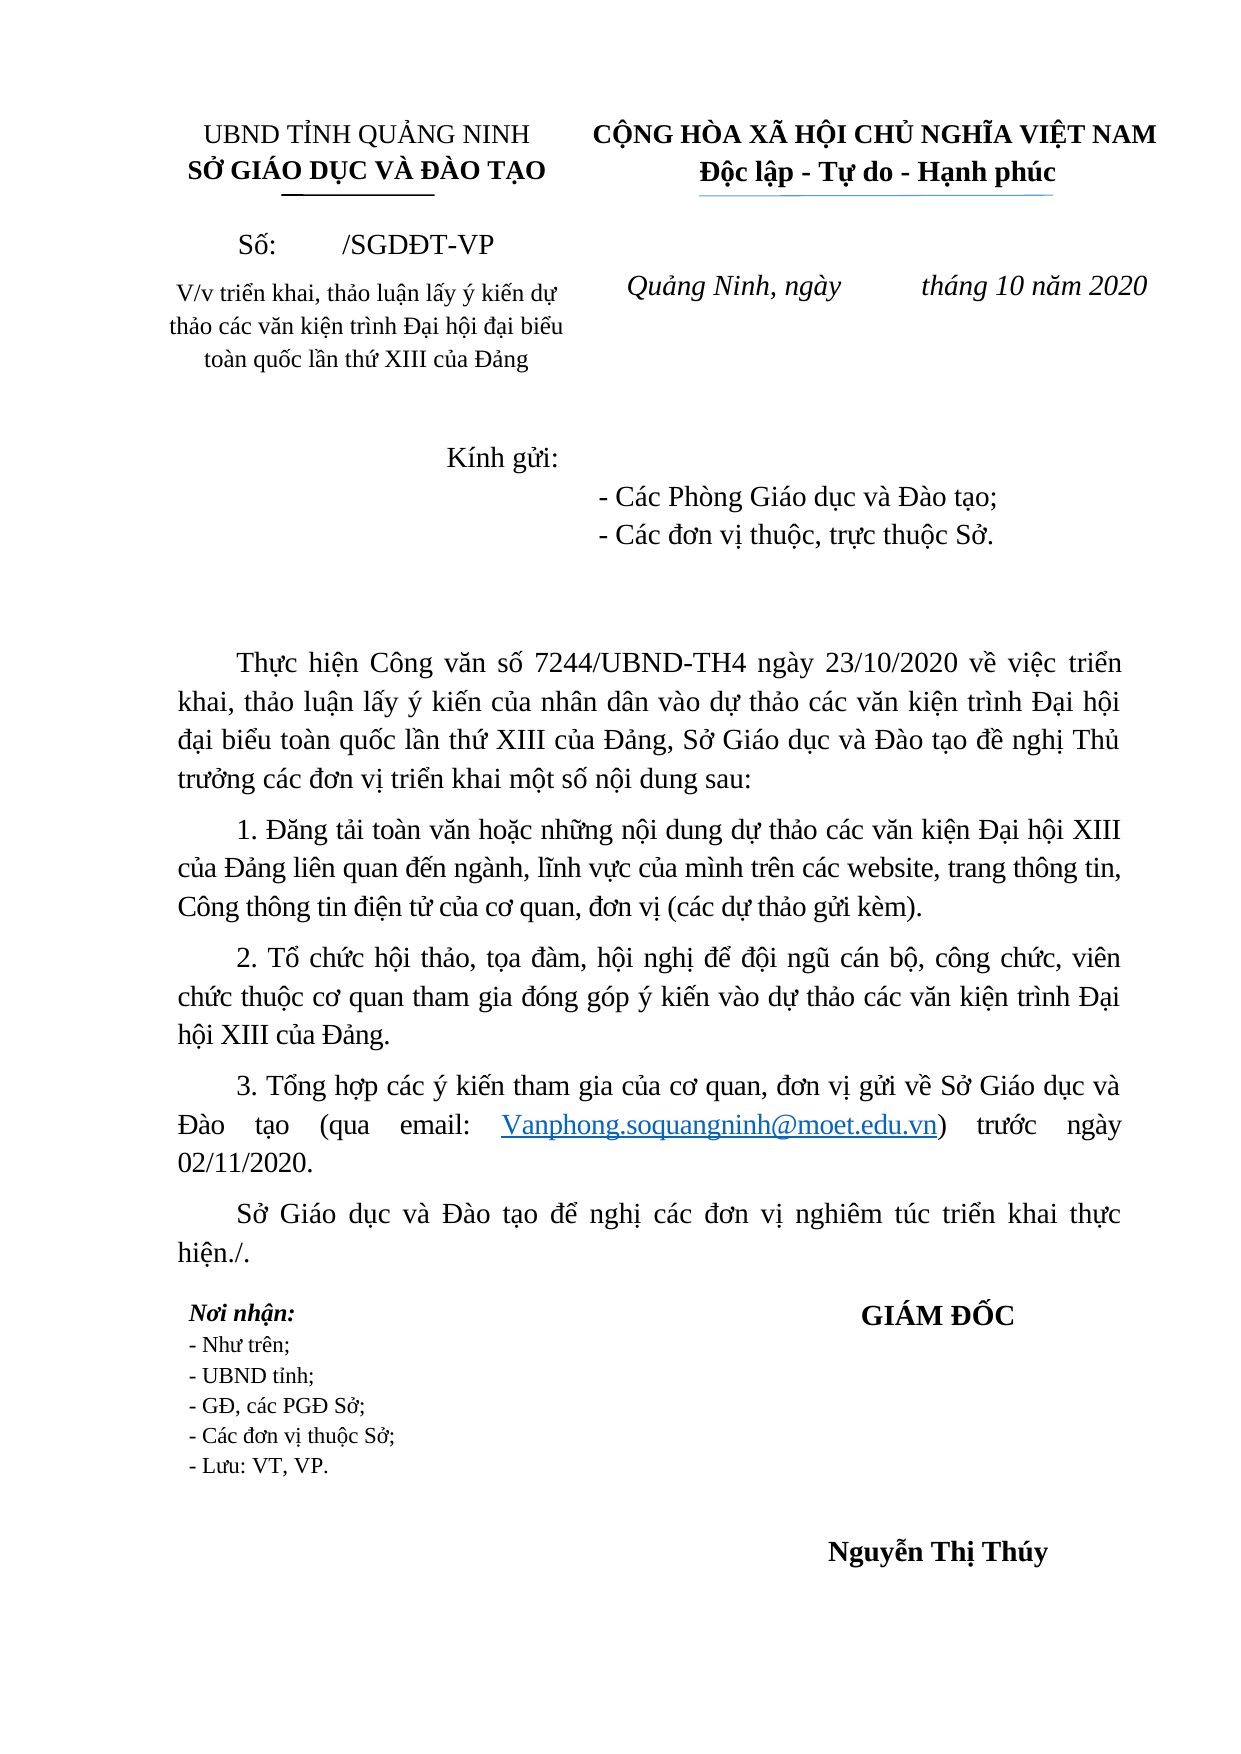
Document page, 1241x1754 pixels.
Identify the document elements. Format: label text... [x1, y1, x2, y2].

text 2. Tổ chức hội thảo, tọa đàm, hội nghị để đội ngũ cán bộ, công chức, viên chức thuộc cơ quan tham gia đóng góp ý kiến vào dự thảo các văn kiện trình Đại hội XIII của Đảng. [177, 940, 1122, 1051]
table_cell Nguyễn Thị Thúy [743, 1380, 1133, 1572]
table_header UBND TỈNH QUẢNG NINH SỞ GIÁO DỤC VÀ ĐÀO TẠO Số: /SGDĐT-VP V/v triển khai, thảo luận lấy ý kiến dự thảo các văn kiện trình Đại hội đại biểu toàn quốc lần thứ XIII của Đảng [140, 118, 593, 378]
table_header GIÁM ĐỐC [743, 1299, 1133, 1380]
table_header Nơi nhận: - Như trên; - UBND tỉnh; - GĐ, các PGĐ Sở; - Các đơn vị thuộc Sở; - Lưu: VT, VP. [177, 1299, 743, 1572]
text Thực hiện Công văn số 7244/UBND-TH4 ngày 23/10/2020 về việc triển khai, thảo luận lấy ý kiến của nhân dân vào dự thảo các văn kiện trình Đại hội đại biểu toàn quốc lần thứ XIII của Đảng, Sở Giáo dục và Đào tạo đề nghị Thủ trưởng các đơn vị triển khai một số nội dung sau: [177, 645, 1122, 794]
table_header CỘNG HÒA XÃ HỘI CHỦ NGHĨA VIỆT Độc lập - Tự do - Hạnh phúc Quảng Ninh, ngày tháng 10 năm 2020 [593, 118, 1159, 378]
text 1. Đăng tải toàn văn hoặc những nội dung dự thảo các văn kiện Đại hội XIII của Đảng liên quan đến ngành, lĩnh vực của mình trên các website, trang thông tin, Công thông tin điện tử của cơ quan, đơn vị (các dự thảo gửi kèm). [177, 812, 1122, 923]
table_header - Các Phòng Giáo dục và Đào tạo; - Các đơn vị thuộc, trực thuộc Sở. [587, 415, 1071, 633]
text 3. Tổng hợp các ý kiến tham gia của cơ quan, đơn vị gửi về Sở Giáo dục và Đào tạo (qua email: Vanphong.soquangninh@moet.edu.vn) trước ngày 02/11/2020. [177, 1068, 1122, 1179]
text Sở Giáo dục và Đào tạo để nghị các đơn vị nghiêm túc triển khai thực hiện./. [177, 1196, 1122, 1268]
table_header Kính gửi: [177, 415, 587, 633]
